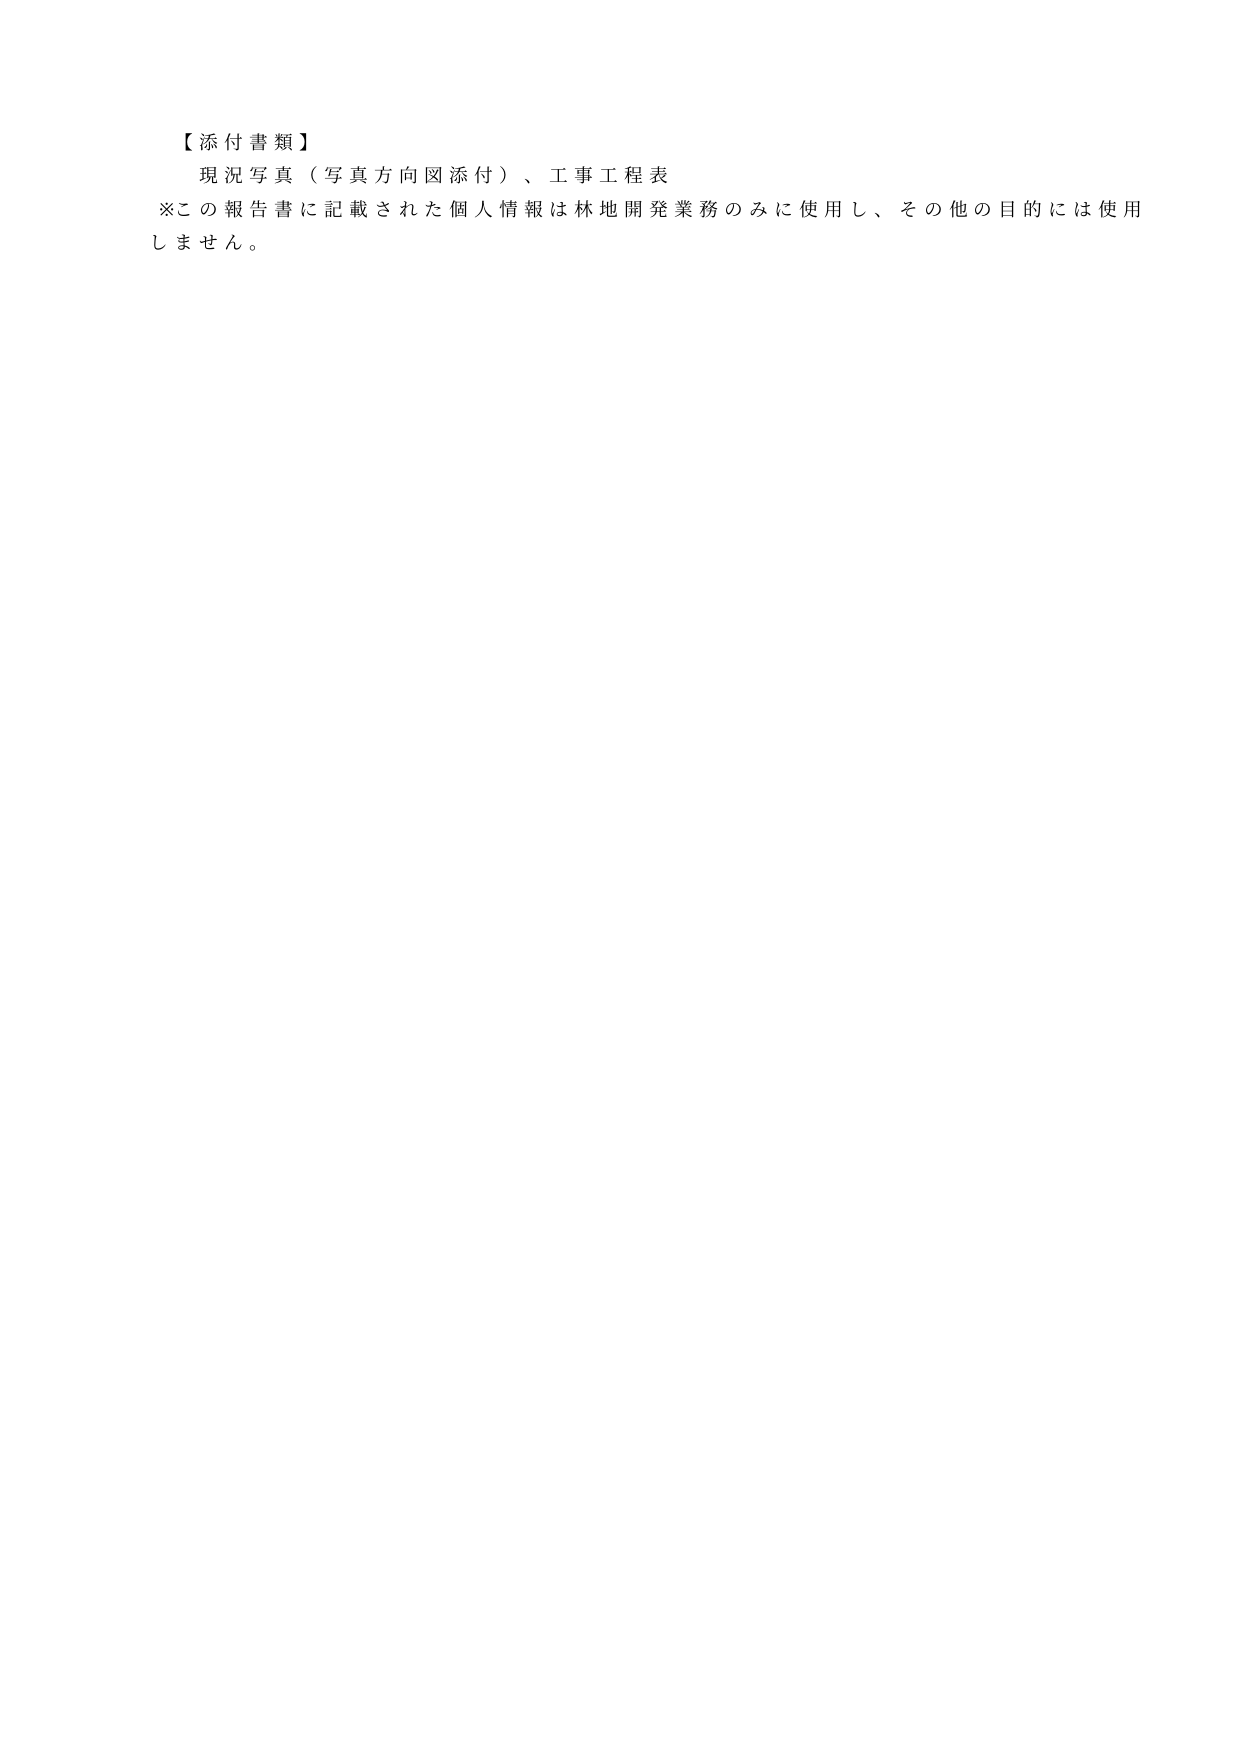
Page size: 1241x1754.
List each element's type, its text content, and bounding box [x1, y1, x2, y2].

text 現況写真（写真方向図添付）、工事工程表 [149, 158, 1149, 191]
text ※この報告書に記載された個人情報は林地開発業務のみに使用し、その他の目的には使用しません。 [149, 191, 1149, 258]
text 【添付書類】 [149, 124, 1149, 158]
